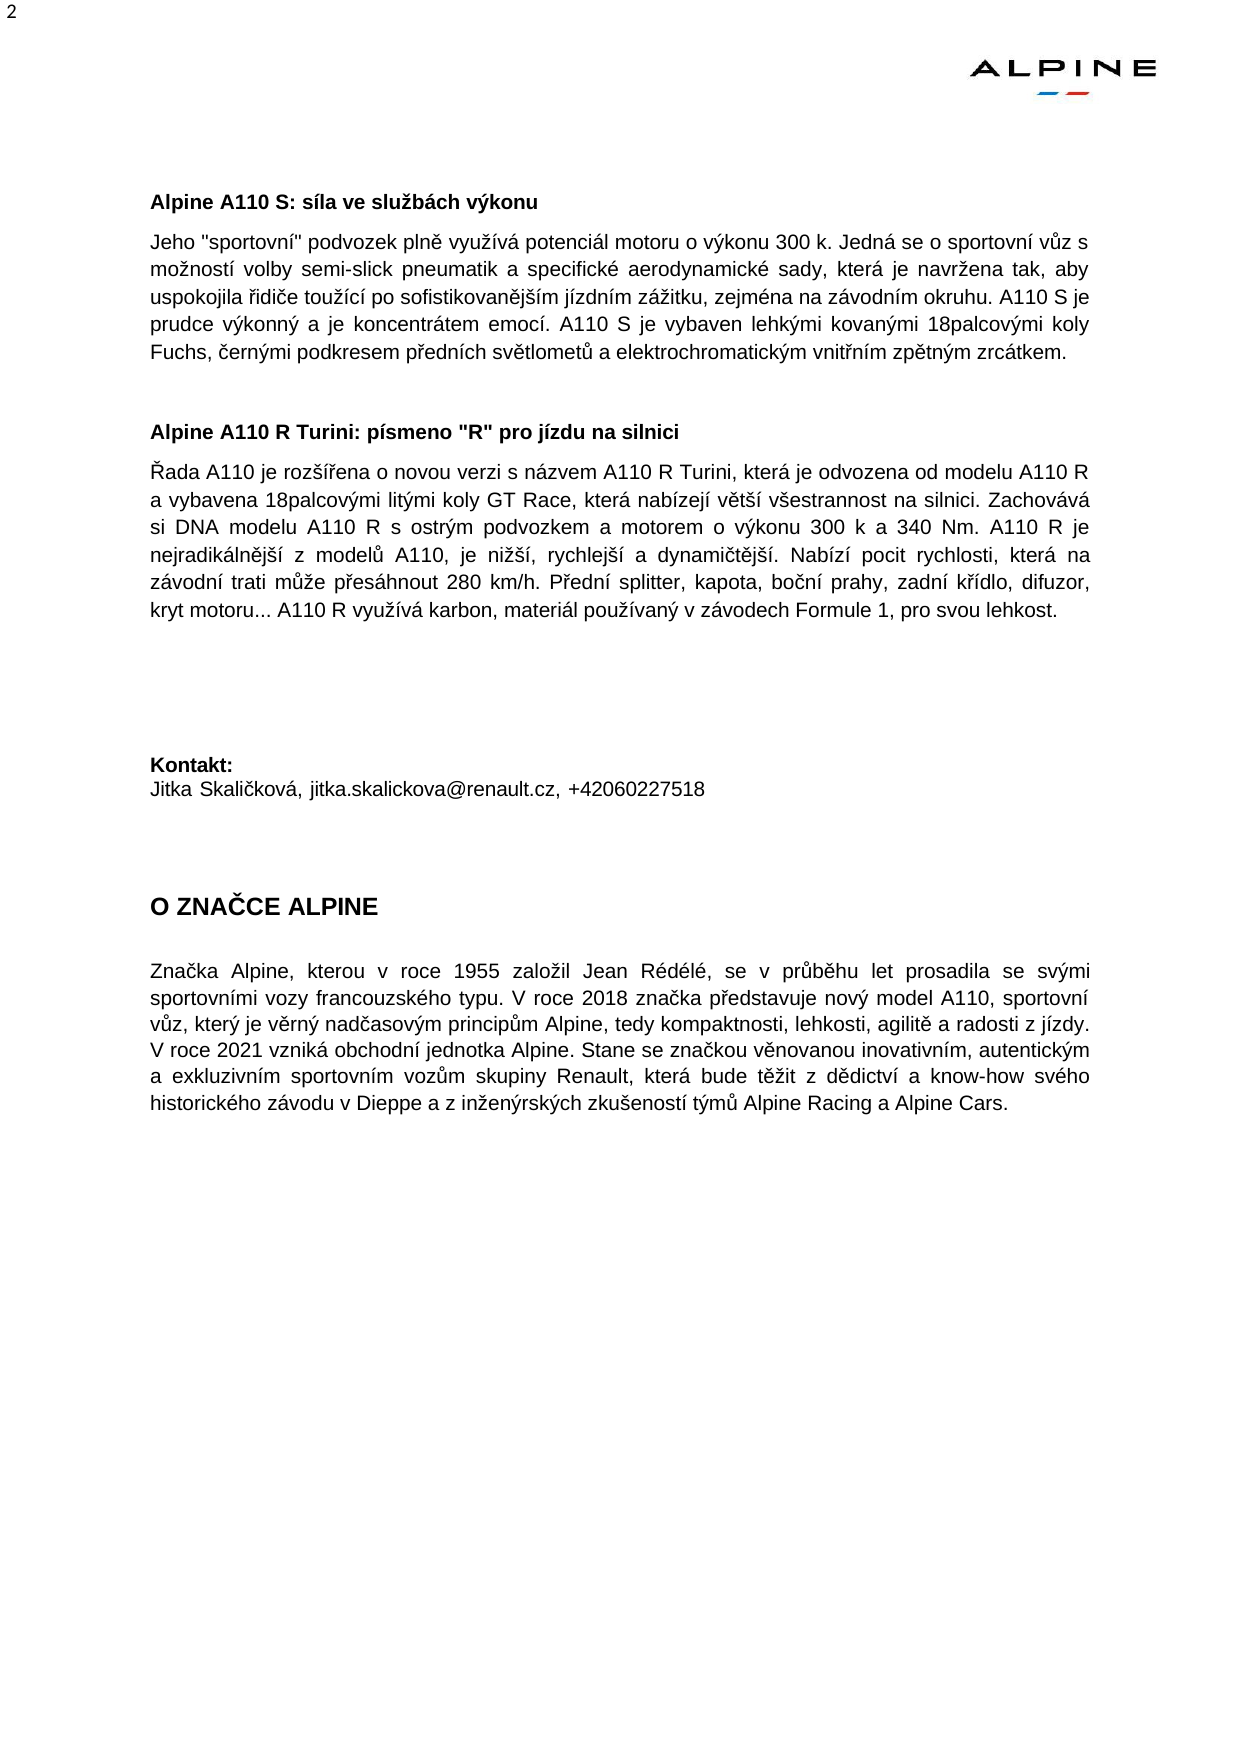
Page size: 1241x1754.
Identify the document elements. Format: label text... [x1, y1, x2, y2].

subtitle Alpine A110 S: síla ve službách výkonu [150, 190, 1103, 214]
text Jeho "sportovní" podvozek plně využívá potenciál motoru o výkonu 300 k. Jedná se o sportovní vůz s možností volby semi-slick pneumatik a specifické aerodynamické sady, která je navržena tak, aby uspokojila řidiče toužící po sofistikovanějším jízdním zážitku, zejména na závodním okruhu. A110 S je prudce výkonný a je koncentrátem emocí. A110 S je vybaven lehkými kovanými 18palcovými koly Fuchs, černými podkresem předních světlometů a elektrochromatickým vnitřním zpětným zrcátkem. [150, 230, 1090, 364]
text O ZNAČCE ALPINE [150, 891, 1103, 920]
text Značka Alpine, kterou v roce 1955 založil Jean Rédélé, se v průběhu let prosadila se svými sportovními vozy francouzského typu. V roce 2018 značka představuje nový model A110, sportovní vůz, který je věrný nadčasovým principům Alpine, tedy kompaktnosti, lehkosti, agilitě a radosti z jízdy. V roce 2021 vzniká obchodní jednotka Alpine. Stane se značkou věnovanou inovativním, autentickým a exkluzivním sportovním vozům skupiny Renault, která bude těžit z dědictví a know-how svého historického závodu v Dieppe a z inženýrských zkušeností týmů Alpine Racing a Alpine Cars. [150, 959, 1090, 1115]
picture [966, 55, 1159, 104]
text Jitka Skaličková, jitka.skalickova@renault.cz, +42060227518 [150, 777, 1103, 801]
subtitle Alpine A110 R Turini: písmeno "R" pro jízdu na silnici [150, 420, 1103, 444]
text Řada A110 je rozšířena o novou verzi s názvem A110 R Turini, která je odvozena od modelu A110 R a vybavena 18palcovými litými koly GT Race, která nabízejí větší všestrannost na silnici. Zachovává si DNA modelu A110 R s ostrým podvozkem a motorem o výkonu 300 k a 340 Nm. A110 R je nejradikálnější z modelů A110, je nižší, rychlejší a dynamičtější. Nabízí pocit rychlosti, která na závodní trati může přesáhnout 280 km/h. Přední splitter, kapota, boční prahy, zadní křídlo, difuzor, kryt motoru... A110 R využívá karbon, materiál používaný v závodech Formule 1, pro svou lehkost. [150, 460, 1090, 622]
subtitle Kontakt: [150, 753, 1103, 777]
